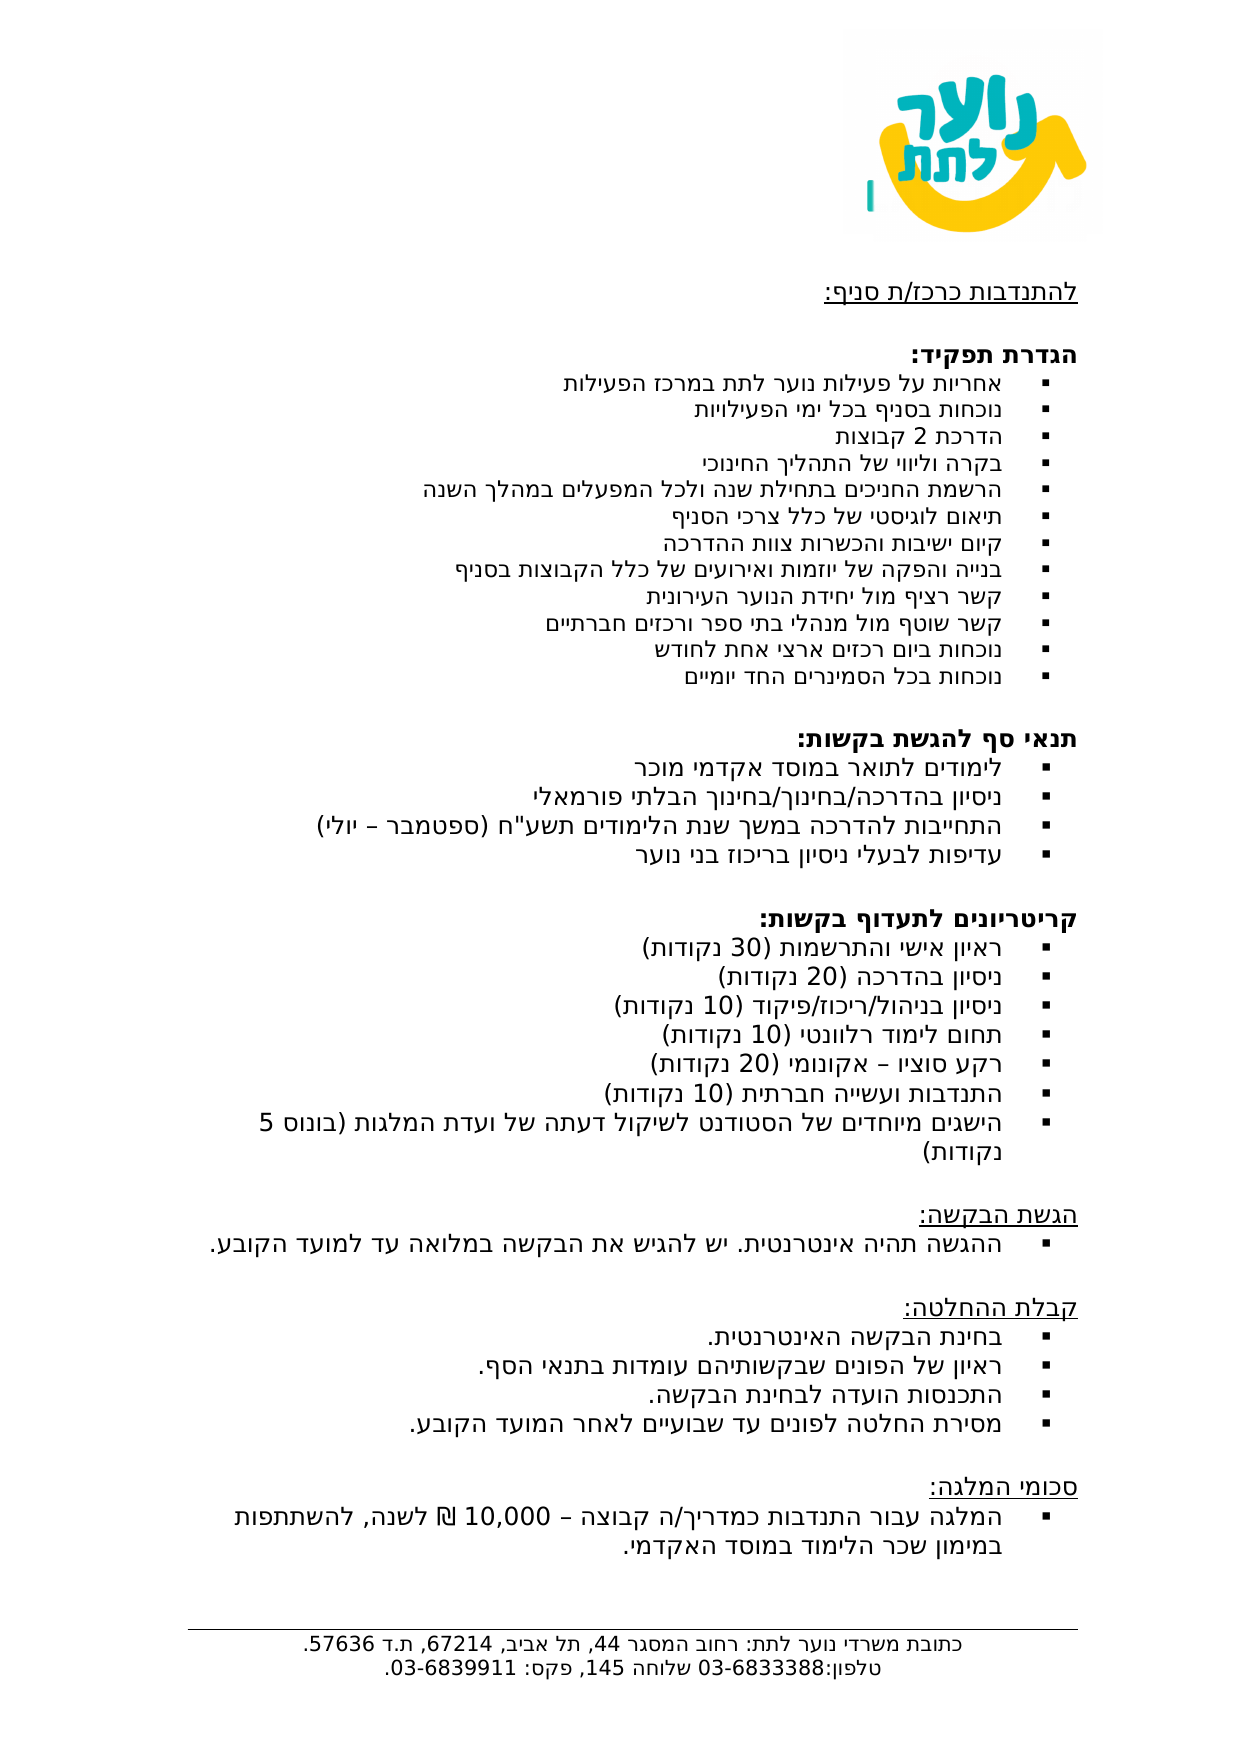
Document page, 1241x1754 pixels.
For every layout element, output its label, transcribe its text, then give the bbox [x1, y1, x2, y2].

list ראיון של הפונים שבקשותיהם עומדות בתנאי הסף. [187, 1351, 1040, 1380]
text הגשת הבקשה: [187, 1200, 1078, 1229]
text סכומי המלגה: [187, 1473, 1078, 1502]
list ניסיון בהדרכה (20 נקודות) [187, 962, 1040, 991]
list ניסיון בהדרכה/בחינוך/בחינוך הבלתי פורמאלי [187, 782, 1040, 811]
list קשר רציף מול יחידת הנוער העירונית [187, 583, 1040, 610]
list תחום לימוד רלוונטי (10 נקודות) [187, 1020, 1040, 1049]
list בקרה וליווי של התהליך החינוכי [187, 450, 1040, 476]
list התנדבות ועשייה חברתית (10 נקודות) [187, 1079, 1040, 1108]
list רקע סוציו – אקונומי (20 נקודות) [187, 1049, 1040, 1079]
list ראיון אישי והתרשמות (30 נקודות) [187, 933, 1040, 962]
list הדרכת 2 קבוצות [187, 423, 1040, 450]
list אחריות על פעילות נוער לתת במרכז הפעילות [187, 370, 1040, 396]
list ההגשה תהיה אינטרנטית. יש להגיש את הבקשה במלואה עד למועד הקובע. [187, 1229, 1040, 1259]
list המלגה עבור התנדבות כמדריך/ה קבוצה – 10,000 ₪ לשנה, להשתתפות במימון שכר הלימוד במוסד האקדמי. [187, 1502, 1040, 1560]
list לימודים לתואר במוסד אקדמי מוכר [187, 753, 1040, 782]
list התכנסות הועדה לבחינת הבקשה. [187, 1380, 1040, 1409]
text תנאי סף להגשת בקשות: [187, 724, 1078, 753]
list קיום ישיבות והכשרות צוות ההדרכה [187, 530, 1040, 556]
list עדיפות לבעלי ניסיון בריכוז בני נוער [187, 841, 1040, 870]
list בנייה והפקה של יוזמות ואירועים של כלל הקבוצות בסניף [187, 556, 1040, 583]
list ניסיון בניהול/ריכוז/פיקוד (10 נקודות) [187, 991, 1040, 1020]
list בחינת הבקשה האינטרנטית. [187, 1322, 1040, 1351]
list מסירת החלטה לפונים עד שבועיים לאחר המועד הקובע. [187, 1409, 1040, 1438]
text קבלת ההחלטה: [187, 1293, 1078, 1322]
list נוכחות ביום רכזים ארצי אחת לחודש [187, 636, 1040, 663]
list נוכחות בכל הסמינרים החד יומיים [187, 663, 1040, 690]
list נוכחות בסניף בכל ימי הפעילויות [187, 396, 1040, 423]
list הישגים מיוחדים של הסטודנט לשיקול דעתה של ועדת המלגות (בונוס 5 נקודות) [187, 1108, 1040, 1166]
text הגדרת תפקיד: [187, 341, 1078, 370]
text להתנדבות כרכז/ת סניף: [187, 277, 1078, 307]
list קשר שוטף מול מנהלי בתי ספר ורכזים חברתיים [187, 610, 1040, 636]
list הרשמת החניכים בתחילת שנה ולכל המפעלים במהלך השנה [187, 476, 1040, 503]
list תיאום לוגיסטי של כלל צרכי הסניף [187, 503, 1040, 530]
text קריטריונים לתעדוף בקשות: [187, 904, 1078, 933]
list התחייבות להדרכה במשך שנת הלימודים תשע"ח (ספטמבר – יולי) [187, 811, 1040, 841]
